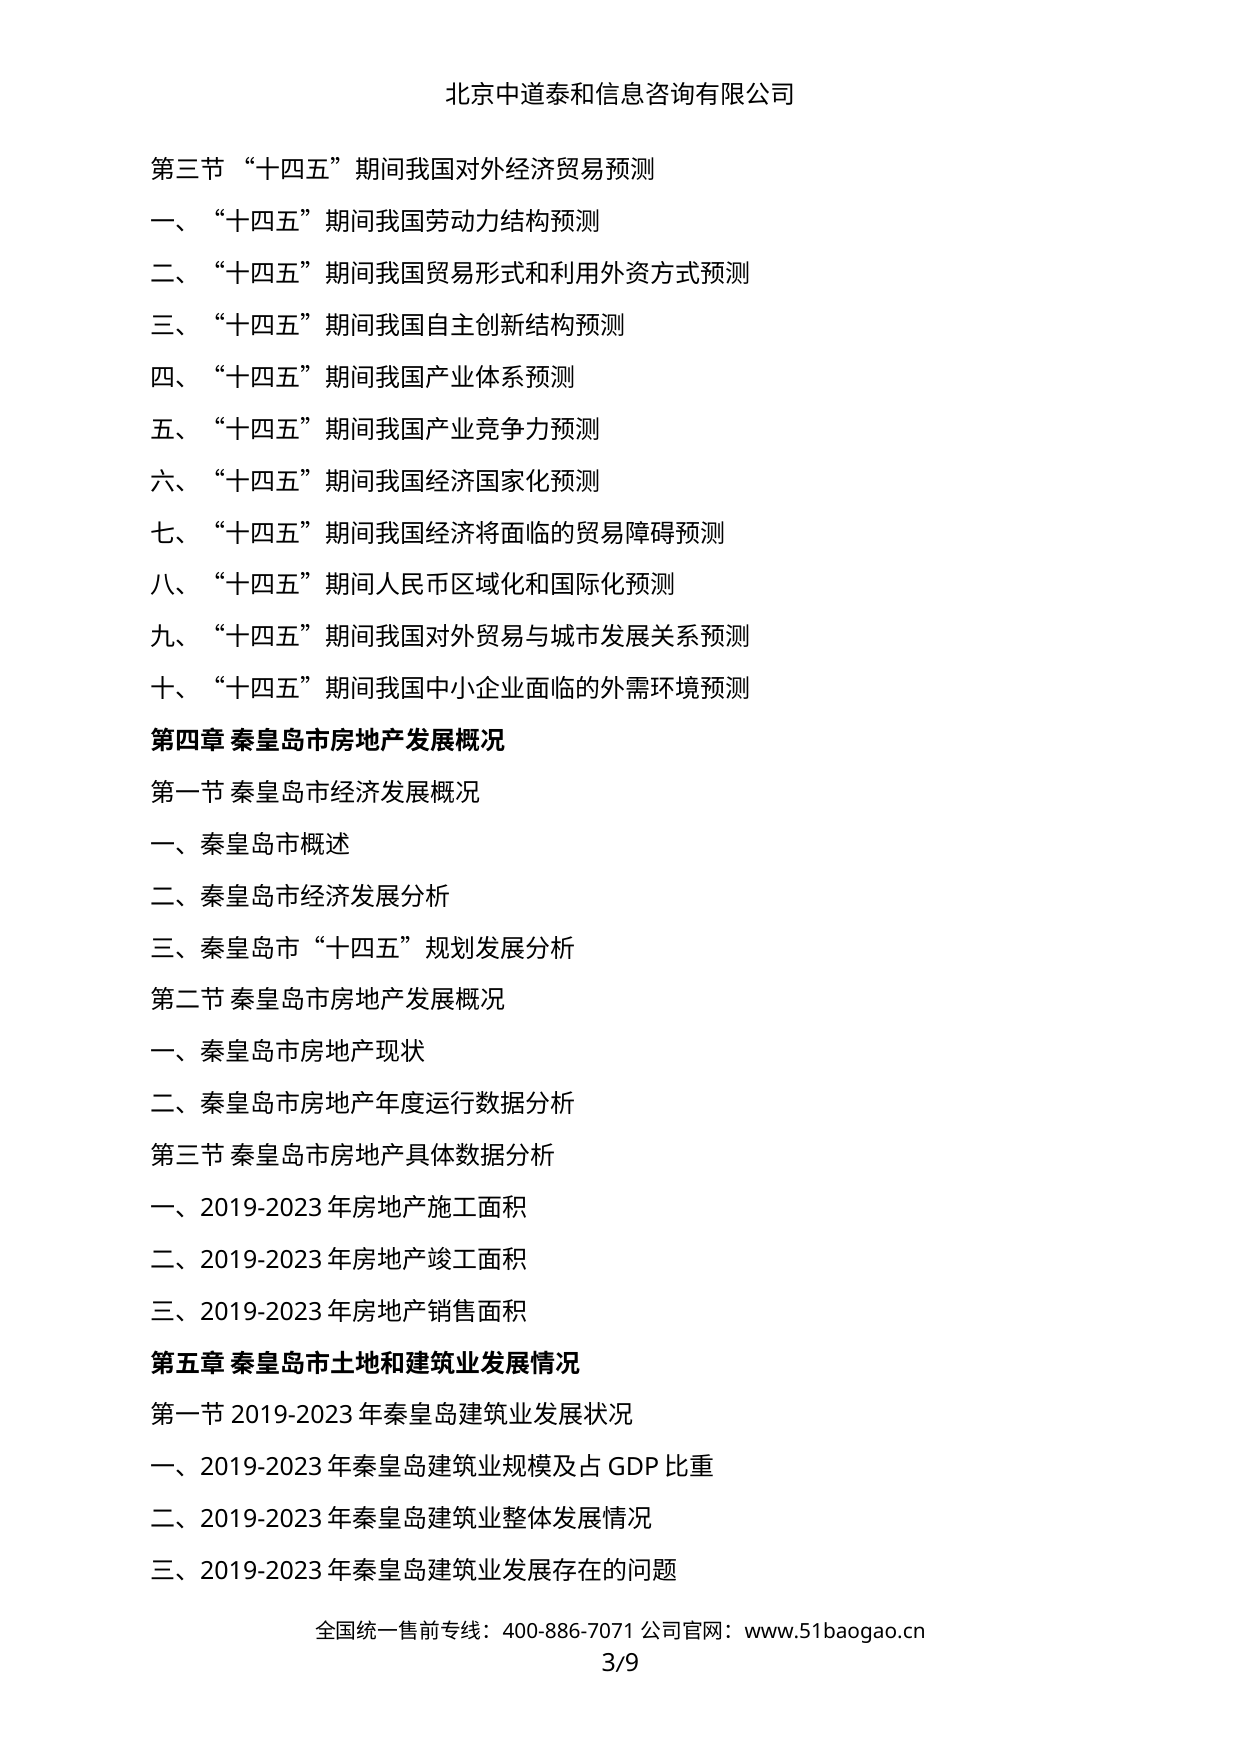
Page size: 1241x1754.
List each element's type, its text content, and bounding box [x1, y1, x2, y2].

text 九、“十四五”期间我国对外贸易与城市发展关系预测 [150, 617, 1090, 653]
text 二、秦皇岛市经济发展分析 [150, 876, 1090, 912]
text 一、2019-2023年房地产施工面积 [150, 1187, 1090, 1224]
text 三、“十四五”期间我国自主创新结构预测 [150, 306, 1090, 342]
text 四、“十四五”期间我国产业体系预测 [150, 357, 1090, 394]
text 第一节 2019-2023年秦皇岛建筑业发展状况 [150, 1395, 1090, 1431]
text 第三节 “十四五”期间我国对外经济贸易预测 [150, 150, 1090, 186]
text 第四章 秦皇岛市房地产发展概况 [150, 721, 1090, 757]
text 二、2019-2023年秦皇岛建筑业整体发展情况 [150, 1499, 1090, 1535]
text 五、“十四五”期间我国产业竞争力预测 [150, 409, 1090, 446]
text 六、“十四五”期间我国经济国家化预测 [150, 461, 1090, 497]
text 一、“十四五”期间我国劳动力结构预测 [150, 202, 1090, 238]
text 一、秦皇岛市概述 [150, 824, 1090, 861]
text 三、2019-2023年秦皇岛建筑业发展存在的问题 [150, 1551, 1090, 1587]
text 二、“十四五”期间我国贸易形式和利用外资方式预测 [150, 254, 1090, 290]
text 三、秦皇岛市“十四五”规划发展分析 [150, 928, 1090, 964]
text 十、“十四五”期间我国中小企业面临的外需环境预测 [150, 669, 1090, 705]
text 一、秦皇岛市房地产现状 [150, 1032, 1090, 1068]
text 八、“十四五”期间人民币区域化和国际化预测 [150, 565, 1090, 601]
text 二、2019-2023年房地产竣工面积 [150, 1239, 1090, 1276]
text 第一节 秦皇岛市经济发展概况 [150, 772, 1090, 809]
text 二、秦皇岛市房地产年度运行数据分析 [150, 1084, 1090, 1120]
text 三、2019-2023年房地产销售面积 [150, 1291, 1090, 1327]
text 七、“十四五”期间我国经济将面临的贸易障碍预测 [150, 513, 1090, 549]
text 第五章 秦皇岛市土地和建筑业发展情况 [150, 1343, 1090, 1379]
text 一、2019-2023年秦皇岛建筑业规模及占GDP比重 [150, 1447, 1090, 1483]
text 第三节 秦皇岛市房地产具体数据分析 [150, 1136, 1090, 1172]
text 第二节 秦皇岛市房地产发展概况 [150, 980, 1090, 1016]
